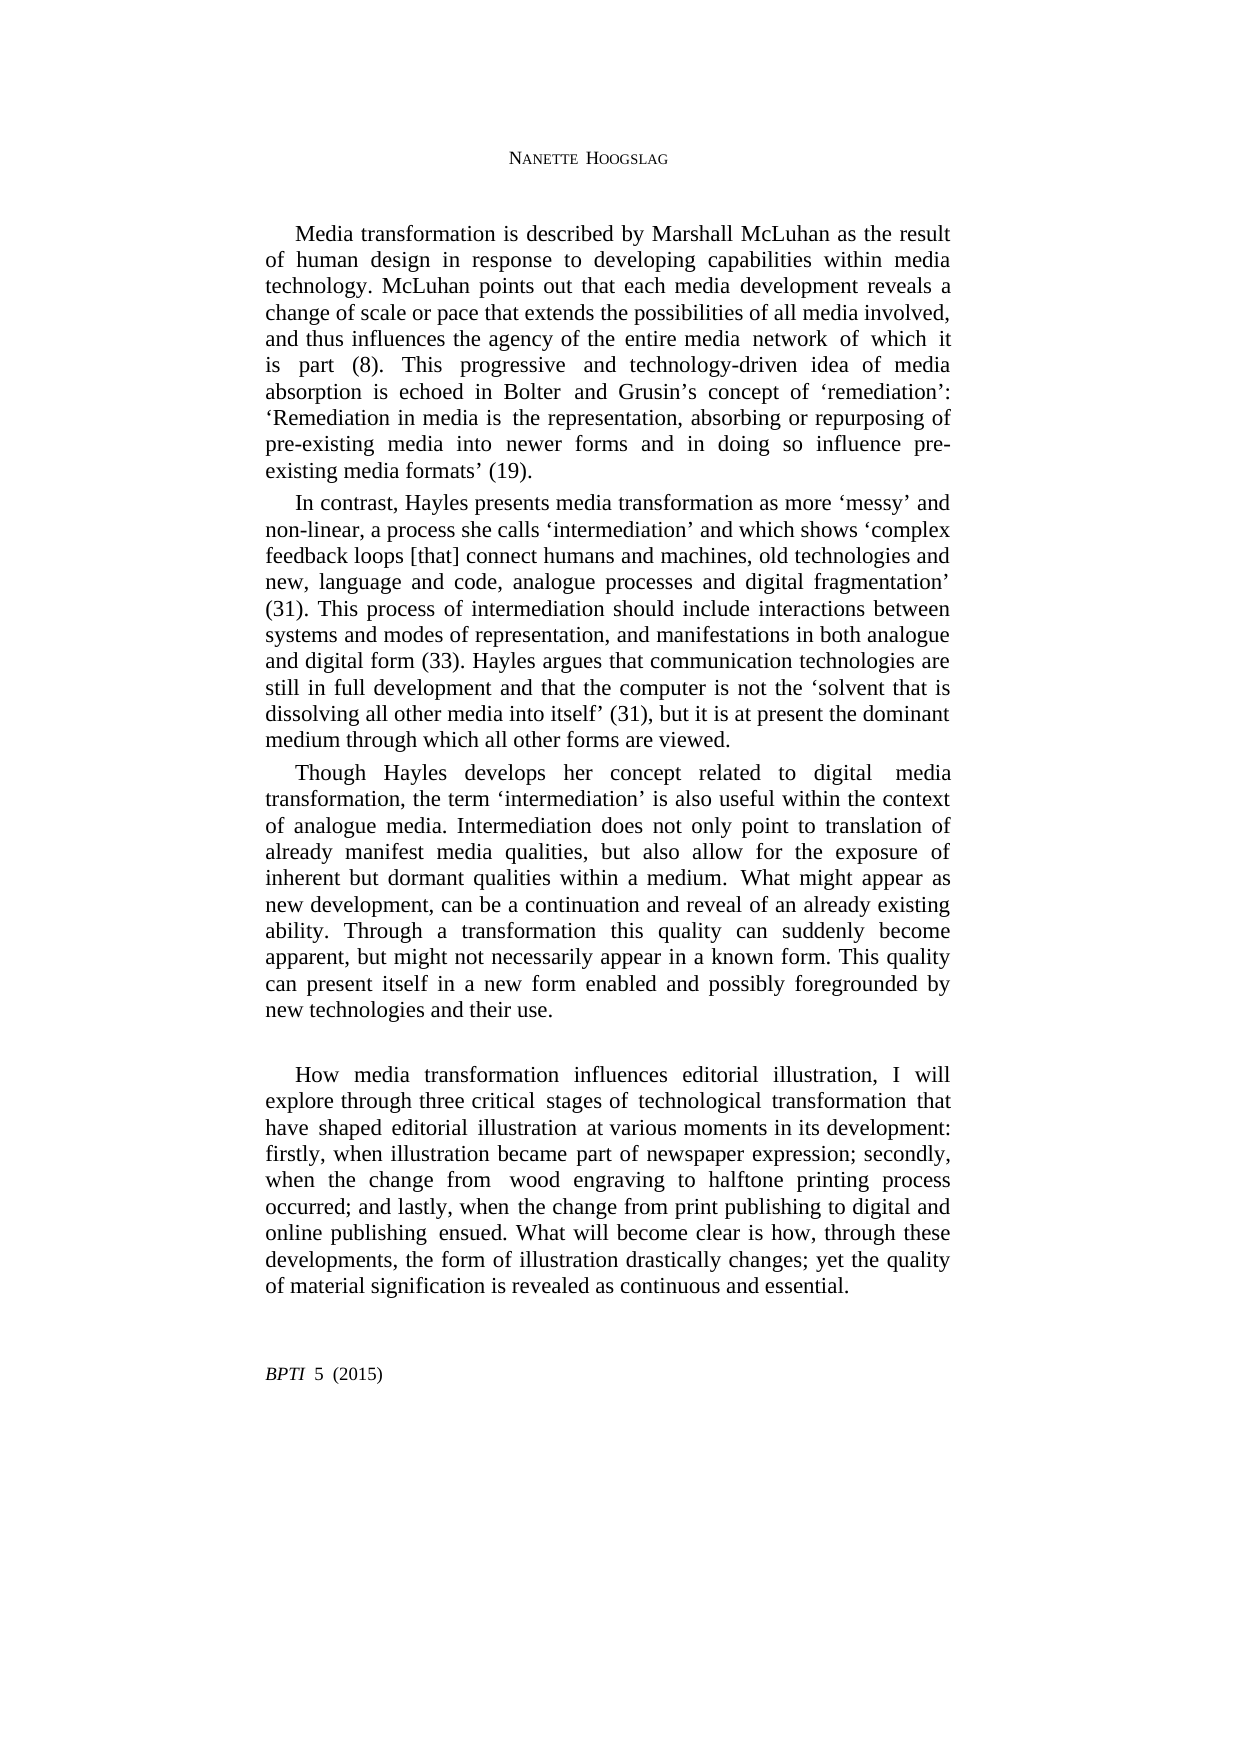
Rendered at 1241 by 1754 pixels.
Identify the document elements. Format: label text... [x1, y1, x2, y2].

text In contrast, Hayles presents media transformation as more ‘messy’ and non-linear, a process she calls ‘intermediation’ and which shows ‘complex feedback loops [that] connect humans and machines, old technologies and new, language and code, analogue processes and digital fragmentation’ (31). This process of intermediation should include interactions between systems and modes of representation, and manifestations in both analogue and digital form (33). Hayles argues that communication technologies are still in full development and that the computer is not the ‘solvent that is dissolving all other media into itself’ (31), but it is at present the dominant medium through which all other forms are viewed. [265, 489, 951, 753]
text Though Hayles develops her concept related to digital media transformation, the term ‘intermediation’ is also useful within the context of analogue media. Intermediation does not only point to translation of already manifest media qualities, but also allow for the exposure of inherent but dormant qualities within a medium. What might appear as new development, can be a continuation and reveal of an already existing ability. Through a transformation this quality can suddenly become apparent, but might not necessarily appear in a known form. This quality can present itself in a new form enabled and possibly foregrounded by new technologies and their use. [265, 759, 951, 1022]
text How media transformation influences editorial illustration, I will explore through three critical stages of technological transformation that have shaped editorial illustration at various moments in its development: firstly, when illustration became part of newspaper expression; secondly, when the change from wood engraving to halftone printing process occurred; and lastly, when the change from print publishing to digital and online publishing ensued. What will become clear is how, through these developments, the form of illustration drastically changes; yet the quality of material signification is revealed as continuous and essential. [265, 1061, 951, 1298]
text BPTI 5 (2015) [265, 1363, 993, 1385]
text Media transformation is described by Marshall McLuhan as the result of human design in response to developing capabilities within media technology. McLuhan points out that each media development reveals a change of scale or pace that extends the possibilities of all media involved, and thus influences the agency of the entire media network of which it is part (8). This progressive and technology-driven idea of media absorption is echoed in Bolter and Grusin’s concept of ‘remediation’: ‘Remediation in media is the representation, absorbing or repurposing of pre-existing media into newer forms and in doing so influence pre-existing media formats’ (19). [265, 219, 951, 483]
